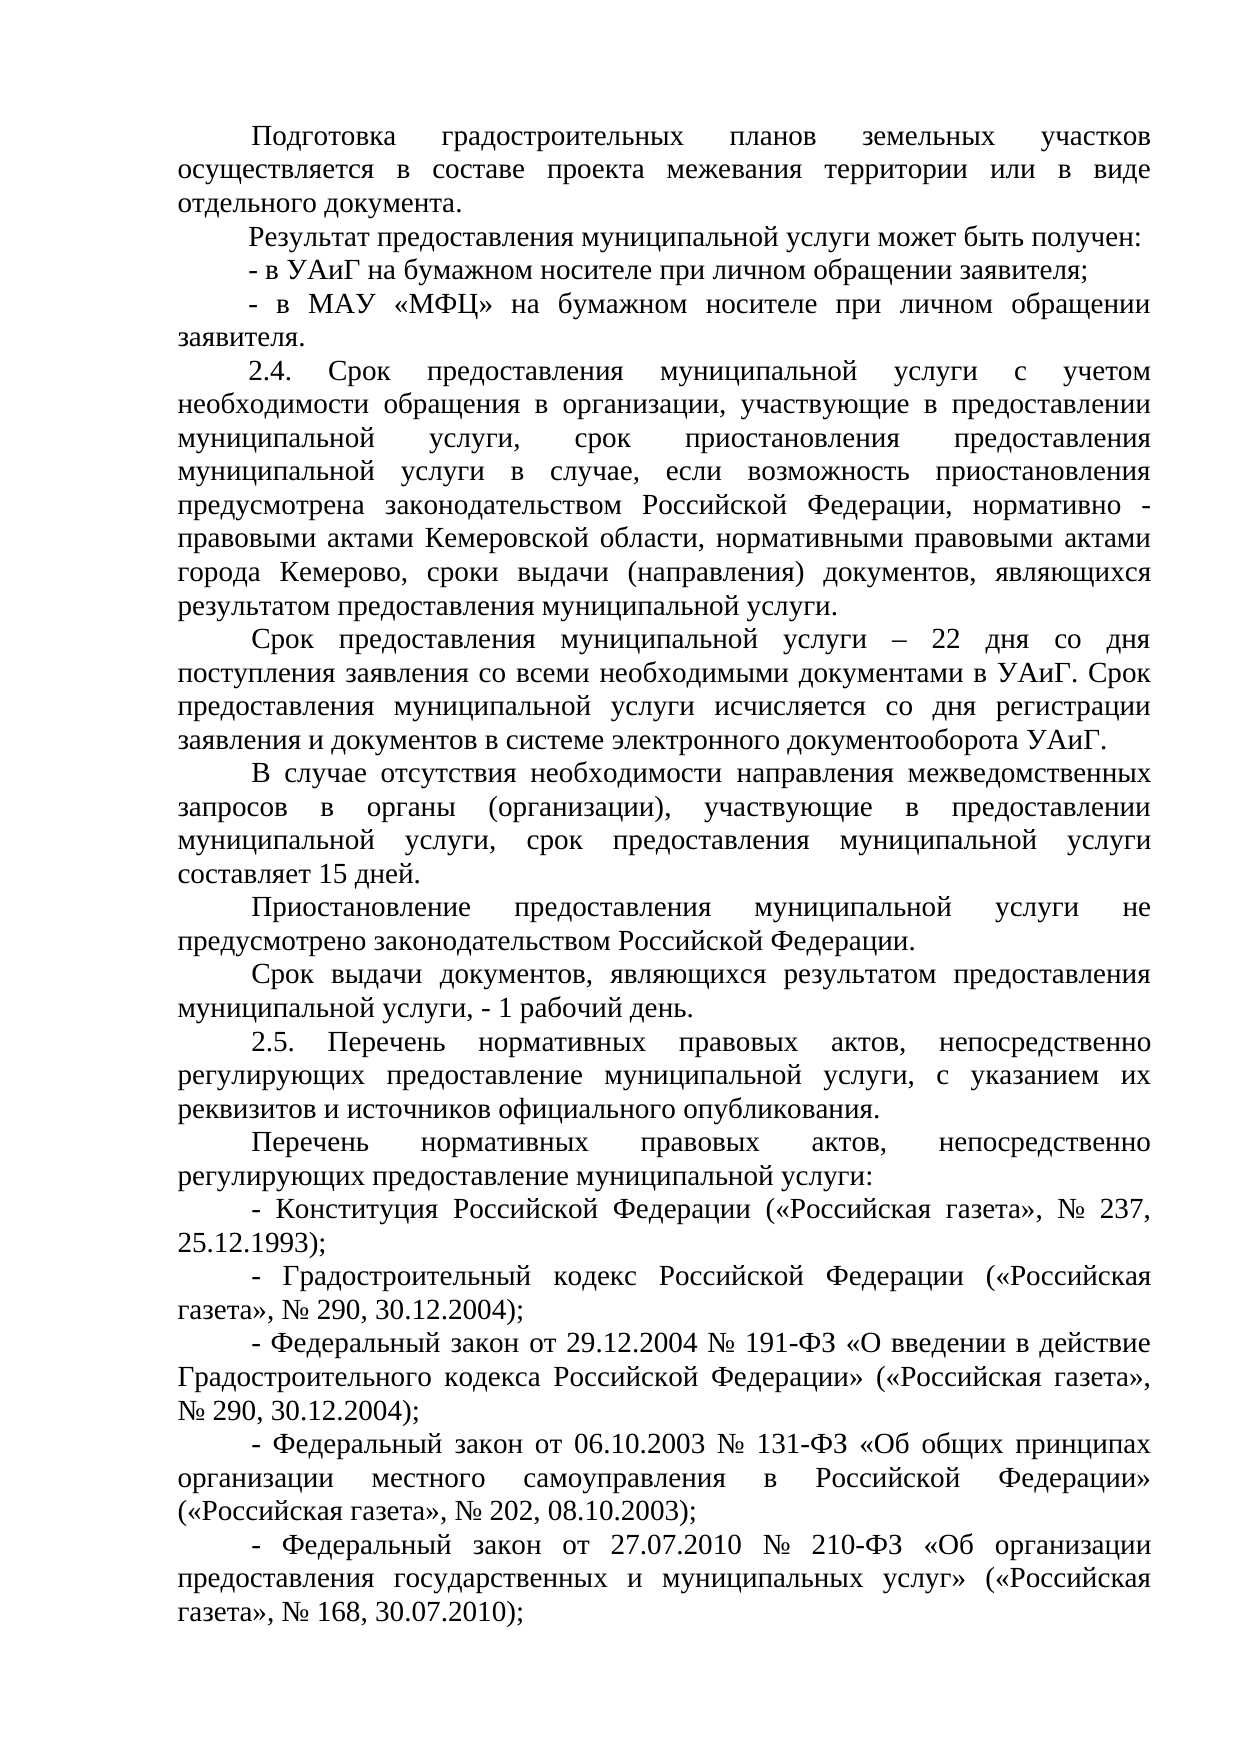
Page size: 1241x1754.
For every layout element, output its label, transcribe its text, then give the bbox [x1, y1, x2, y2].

text - Конституция Российской Федерации («Российская газета», № 237, 25.12.1993); [177, 1191, 1152, 1258]
text Подготовка градостроительных планов земельных участков осуществляется в составе проекта межевания территории или в виде отдельного документа. [177, 118, 1152, 219]
text Результат предоставления муниципальной услуги может быть получен: [177, 219, 1152, 252]
text Срок предоставления муниципальной услуги – 22 дня со дня поступления заявления со всеми необходимыми документами в УАиГ. Срок предоставления муниципальной услуги исчисляется со дня регистрации заявления и документов в системе электронного документооборота УАиГ. [177, 621, 1152, 755]
text - Федеральный закон от 27.07.2010 № 210-ФЗ «Об организации предоставления государственных и муниципальных услуг» («Российская газета», № 168, 30.07.2010); [177, 1527, 1152, 1627]
text - Федеральный закон от 29.12.2004 № 191-ФЗ «О введении в действие Градостроительного кодекса Российской Федерации» («Российская газета», № 290, 30.12.2004); [177, 1326, 1152, 1426]
text - в УАиГ на бумажном носителе при личном обращении заявителя; [177, 252, 1152, 286]
text 2.4. Срок предоставления муниципальной услуги с учетом необходимости обращения в организации, участвующие в предоставлении муниципальной услуги, срок приостановления предоставления муниципальной услуги в случае, если возможность приостановления предусмотрена законодательством Российской Федерации, нормативно - правовыми актами Кемеровской области, нормативными правовыми актами города Кемерово, сроки выдачи (направления) документов, являющихся результатом предоставления муниципальной услуги. [177, 353, 1152, 621]
text Перечень нормативных правовых актов, непосредственно регулирующих предоставление муниципальной услуги: [177, 1124, 1152, 1191]
text - в МАУ «МФЦ» на бумажном носителе при личном обращении заявителя. [177, 286, 1152, 353]
text - Градостроительный кодекс Российской Федерации («Российская газета», № 290, 30.12.2004); [177, 1258, 1152, 1326]
text - Федеральный закон от 06.10.2003 № 131-ФЗ «Об общих принципах организации местного самоуправления в Российской Федерации» («Российская газета», № 202, 08.10.2003); [177, 1426, 1152, 1527]
text 2.5. Перечень нормативных правовых актов, непосредственно регулирующих предоставление муниципальной услуги, с указанием их реквизитов и источников официального опубликования. [177, 1024, 1152, 1124]
text Срок выдачи документов, являющихся результатом предоставления муниципальной услуги, - 1 рабочий день. [177, 957, 1152, 1024]
text В случае отсутствия необходимости направления межведомственных запросов в органы (организации), участвующие в предоставлении муниципальной услуги, срок предоставления муниципальной услуги составляет 15 дней. [177, 755, 1152, 889]
text Приостановление предоставления муниципальной услуги не предусмотрено законодательством Российской Федерации. [177, 889, 1152, 957]
